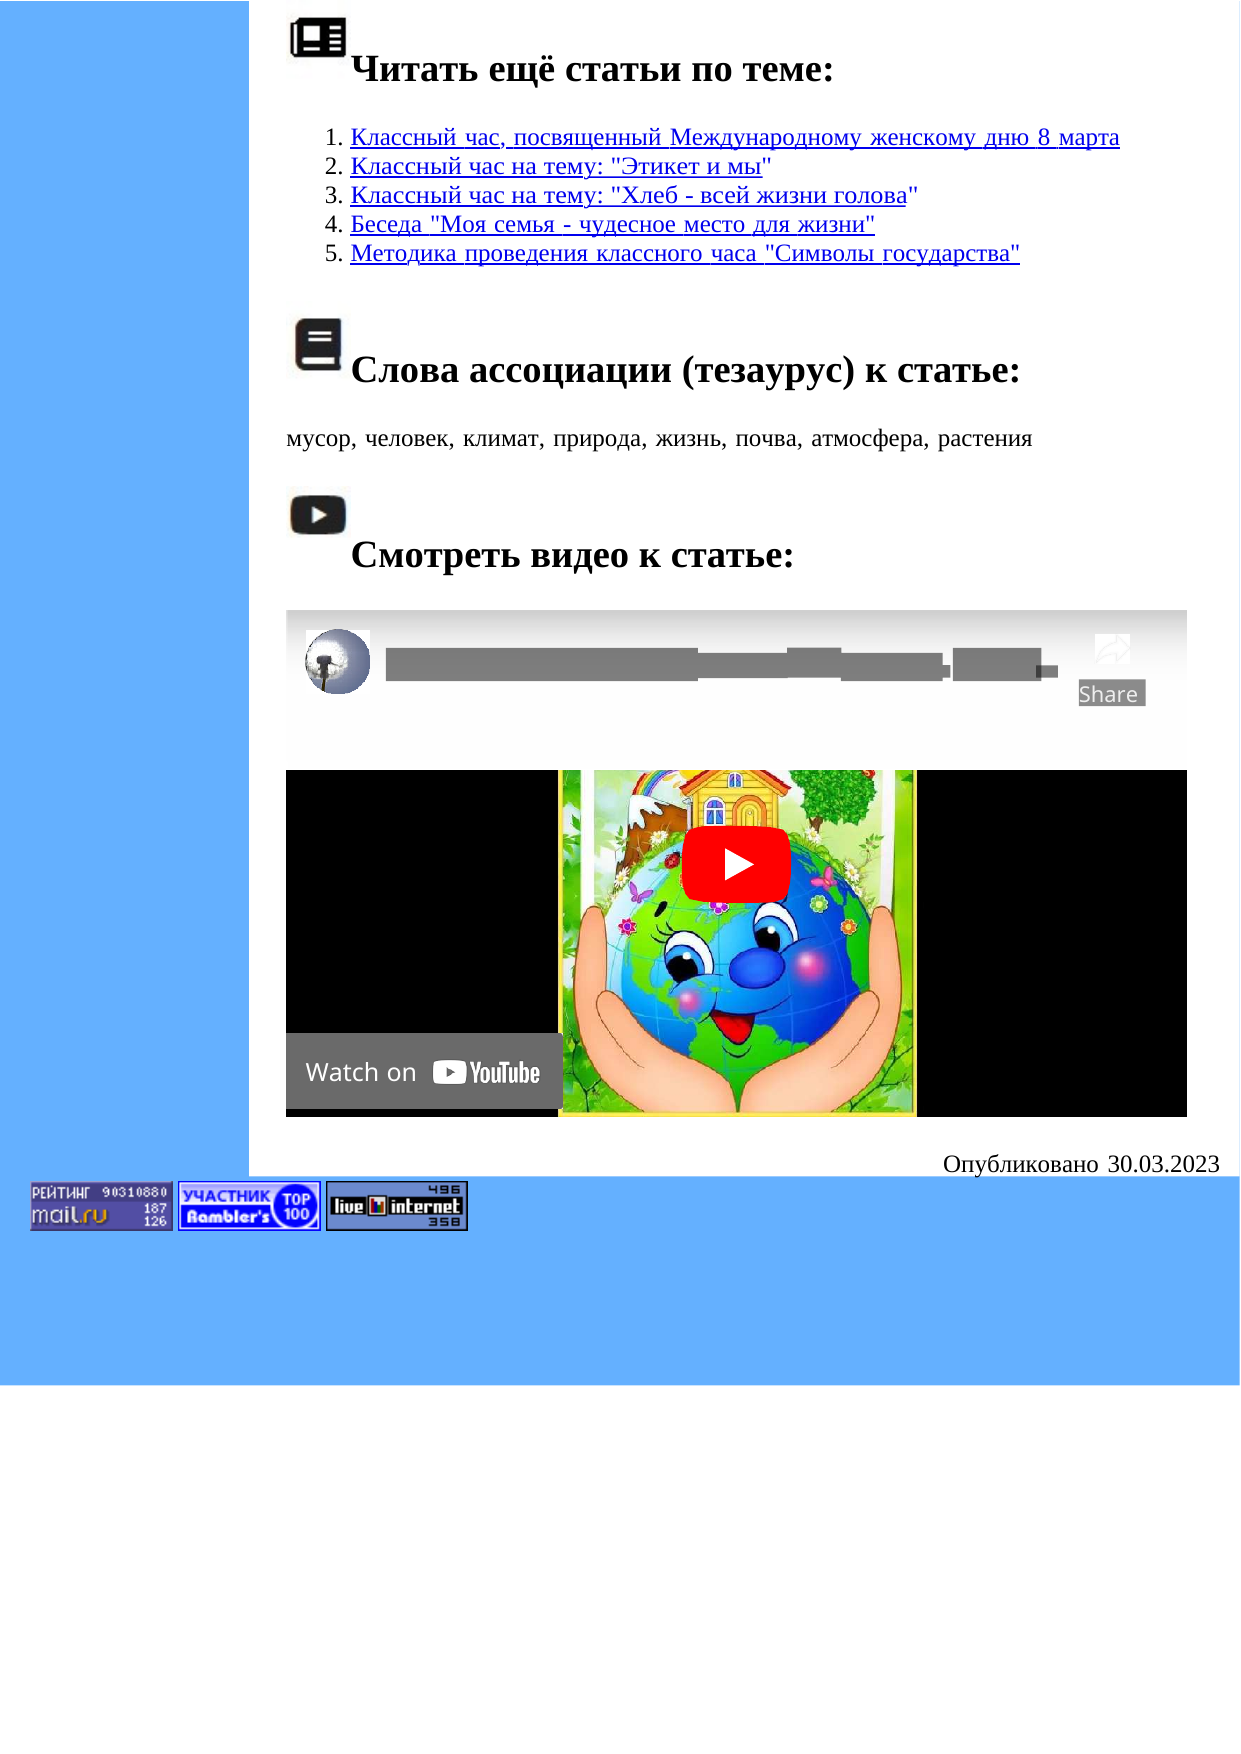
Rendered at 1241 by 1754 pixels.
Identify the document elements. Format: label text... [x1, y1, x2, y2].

picture [286, 301, 351, 382]
picture [30, 1181, 173, 1231]
subtitle Слова ассоциации (тезаурус) к статье: [350, 346, 1232, 391]
subtitle Читать ещё статьи по теме: [349, 46, 836, 90]
text Опубликовано 30.03.2023 [29, 1149, 1219, 1178]
picture [286, 0, 351, 82]
list Методика проведения классного часа "Символы государства" [324, 238, 1232, 267]
picture [326, 1181, 468, 1231]
list Классный час на тему: "Хлеб - всей жизни голова" [324, 180, 1232, 209]
text Watch on [305, 1055, 1232, 1089]
text мусор, человек, климат, природа, жизнь, почва, атмосфера, растения [286, 423, 1232, 452]
picture [286, 486, 351, 567]
picture [286, 610, 1187, 1117]
list Классный час, посвященный Международному женскому дню 8 марта [324, 122, 1232, 151]
list Классный час на тему: "Этикет и мы" [324, 151, 1232, 180]
list Беседа "Моя семья - чудесное место для жизни" [324, 209, 1232, 238]
subtitle Смотреть видео к статье: [350, 532, 1232, 576]
picture [178, 1181, 321, 1231]
